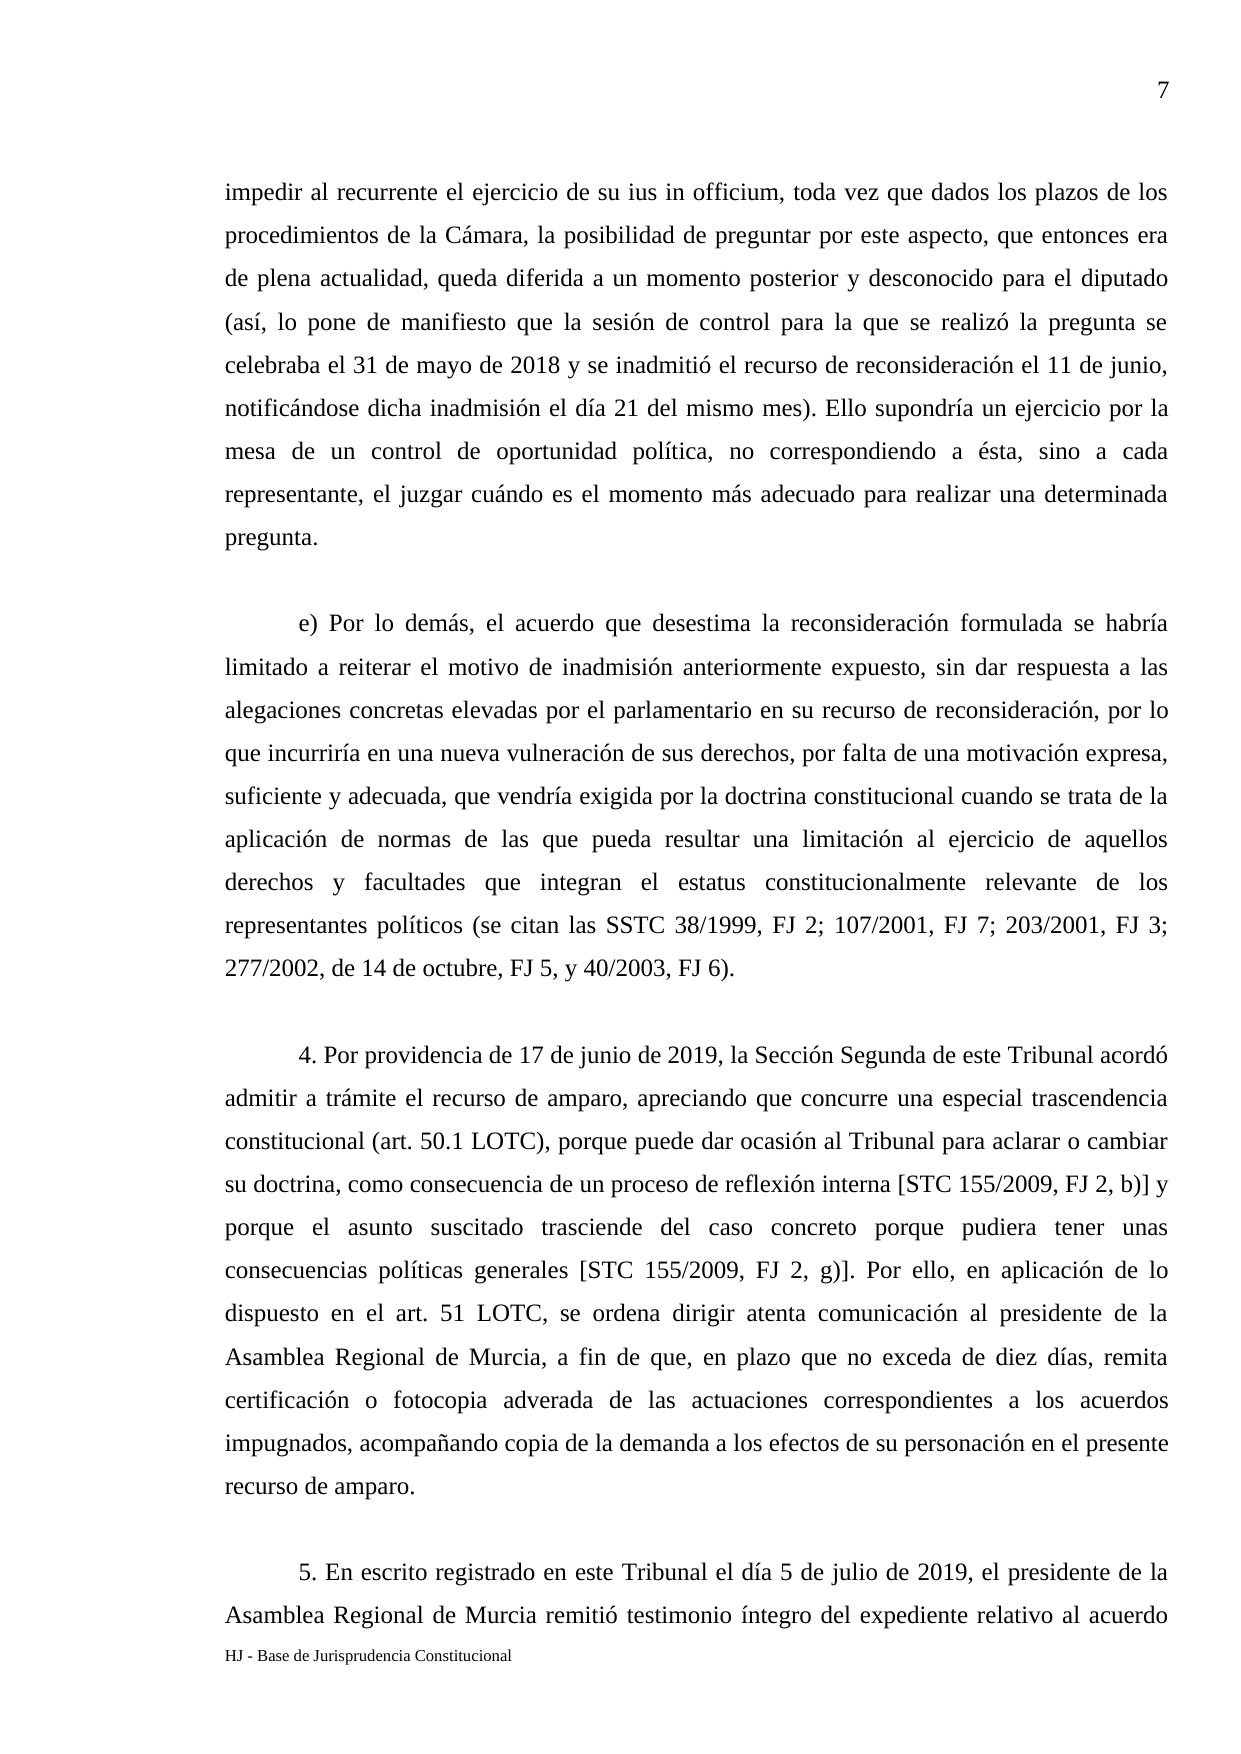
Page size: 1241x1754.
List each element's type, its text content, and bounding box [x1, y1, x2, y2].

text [224, 177, 1169, 551]
text 4. Por providencia de 17 de junio de 2019, la Sección Segunda de este Tribunal acordó admitir a trámite el recurso de amparo, apreciando que concurre una especial trascendencia constitucional (art. 50.1 LOTC), porque puede dar ocasión al Tribunal para aclarar o cambiar su doctrina, como consecuencia de un proceso de reflexión interna [STC 155/2009, FJ 2, b)] y porque el asunto suscitado trasciende del caso concreto porque pudiera tener unas consecuencias políticas generales [STC 155/2009, FJ 2, g)]. Por ello, en aplicación de lo dispuesto en el art. 51 LOTC, se ordena dirigir atenta comunicación al presidente de la Asamblea Regional de Murcia, a fin de que, en plazo que no exceda de diez días, remita certificación o fotocopia adverada de las actuaciones correspondientes a los acuerdos impugnados, acompañando copia de la demanda a los efectos de su personación en el presente recurso de amparo. [224, 1040, 1169, 1500]
text e) Por lo demás, el acuerdo que desestima la reconsideración formulada se habría limitado a reiterar el motivo de inadmisión anteriormente expuesto, sin dar respuesta a las alegaciones concretas elevadas por el parlamentario en su recurso de reconsideración, por lo que incurriría en una nueva vulneración de sus derechos, por falta de una motivación expresa, suficiente y adecuada, que vendría exigida por la doctrina constitucional cuando se trata de la aplicación de normas de las que pueda resultar una limitación al ejercicio de aquellos derechos y facultades que integran el estatus constitucionalmente relevante de los representantes políticos (se citan las SSTC 38/1999, FJ 2; 107/2001, FJ 7; 203/2001, FJ 3; 277/2002, de 14 de octubre, FJ 5, y 40/2003, FJ 6). [224, 608, 1169, 982]
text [224, 1557, 1169, 1629]
